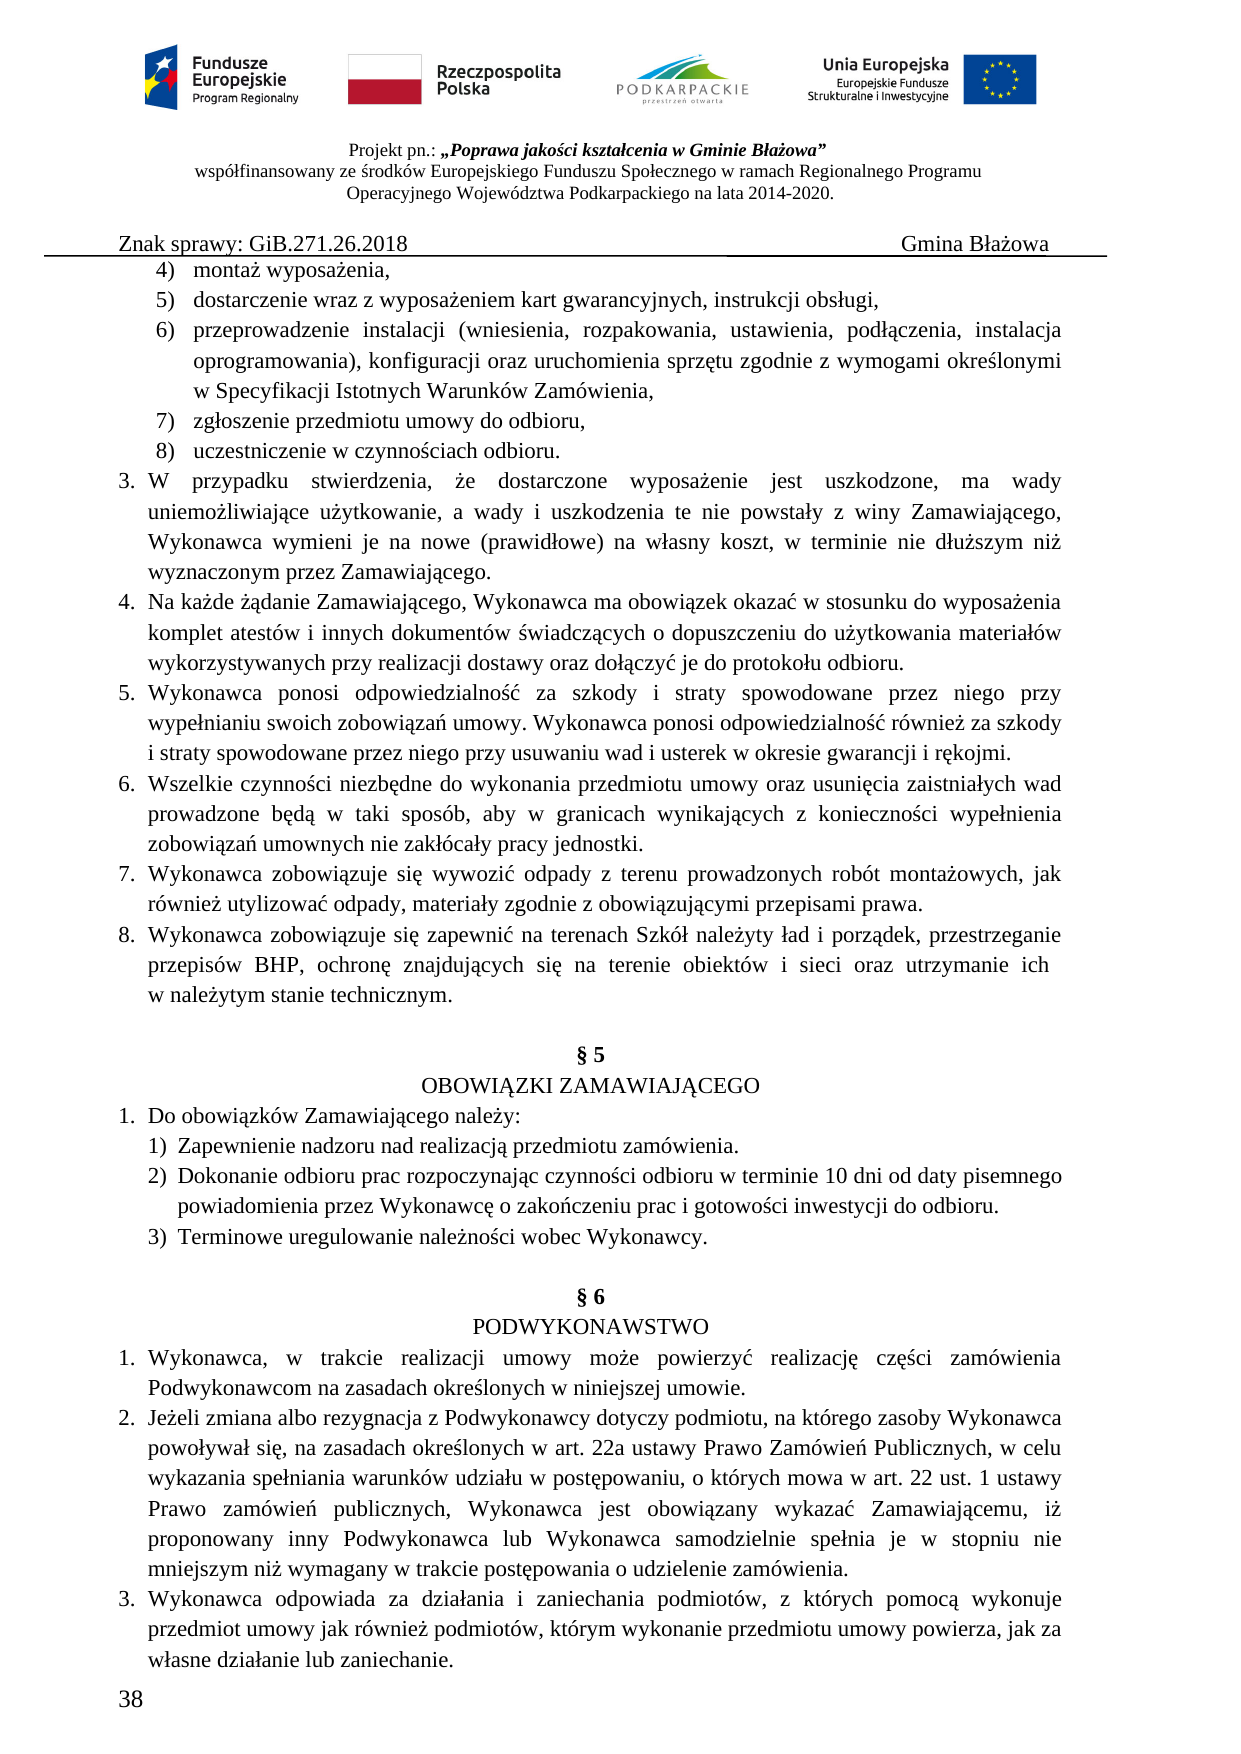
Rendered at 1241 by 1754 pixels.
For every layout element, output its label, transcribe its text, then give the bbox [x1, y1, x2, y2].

list Wykonawca zobowiązuje się zapewnić na terenach Szkół należyty ład i porządek, przestrzeganie przepisów BHP, ochronę znajdujących się na terenie obiektów i sieci oraz utrzymanie ich w należytym stanie technicznym. [118, 921, 1063, 1007]
list uczestniczenie w czynnościach odbioru. [156, 437, 1063, 464]
text OBOWIĄZKI ZAMAWIAJĄCEGO [118, 1072, 1063, 1098]
list zgłoszenie przedmiotu umowy do odbioru, [156, 407, 1063, 433]
text § 5 [118, 1041, 1063, 1068]
list Dokonanie odbioru prac rozpoczynając czynności odbioru w terminie 10 dni od daty pisemnego powiadomienia przez Wykonawcę o zakończeniu prac i gotowości inwestycji do odbioru. [148, 1162, 1063, 1219]
list przeprowadzenie instalacji (wniesienia, rozpakowania, ustawienia, podłączenia, instalacja oprogramowania), konfiguracji oraz uruchomienia sprzętu zgodnie z wymogami określonymi w Specyfikacji Istotnych Warunków Zamówienia, [156, 316, 1063, 403]
list Wykonawca zobowiązuje się wywozić odpady z terenu prowadzonych robót montażowych, jak również utylizować odpady, materiały zgodnie z obowiązującymi przepisami prawa. [118, 860, 1063, 917]
text PODWYKONAWSTWO [118, 1313, 1063, 1340]
list Jeżeli zmiana albo rezygnacja z Podwykonawcy dotyczy podmiotu, na którego zasoby Wykonawca powoływał się, na zasadach określonych w art. 22a ustawy Prawo Zamówień Publicznych, w celu wykazania spełniania warunków udziału w postępowaniu, o których mowa w art. 22 ust. 1 ustawy Prawo zamówień publicznych, Wykonawca jest obowiązany wykazać Zamawiającemu, iż proponowany inny Podwykonawca lub Wykonawca samodzielnie spełnia je w stopniu nie mniejszym niż wymagany w trakcie postępowania o udzielenie zamówienia. [118, 1404, 1063, 1581]
list Wykonawca odpowiada za działania i zaniechania podmiotów, z których pomocą wykonuje przedmiot umowy jak również podmiotów, którym wykonanie przedmiotu umowy powierza, jak za własne działanie lub zaniechanie. [118, 1585, 1063, 1672]
list Wykonawca ponosi odpowiedzialność za szkody i straty spowodowane przez niego przy wypełnianiu swoich zobowiązań umowy. Wykonawca ponosi odpowiedzialność również za szkody i straty spowodowane przez niego przy usuwaniu wad i usterek w okresie gwarancji i rękojmi. [118, 679, 1063, 766]
list W przypadku stwierdzenia, że dostarczone wyposażenie jest uszkodzone, ma wady uniemożliwiające użytkowanie, a wady i uszkodzenia te nie powstały z winy Zamawiającego, Wykonawca wymieni je na nowe (prawidłowe) na własny koszt, w terminie nie dłuższym niż wyznaczonym przez Zamawiającego. [118, 467, 1063, 584]
list Zapewnienie nadzoru nad realizacją przedmiotu zamówienia. [148, 1132, 1063, 1158]
list montaż wyposażenia, [156, 256, 1063, 282]
list Wszelkie czynności niezbędne do wykonania przedmiotu umowy oraz usunięcia zaistniałych wad prowadzone będą w taki sposób, aby w granicach wynikających z konieczności wypełnienia zobowiązań umownych nie zakłócały pracy jednostki. [118, 769, 1063, 856]
text § 6 [118, 1283, 1063, 1309]
list Wykonawca, w trakcie realizacji umowy może powierzyć realizację części zamówienia Podwykonawcom na zasadach określonych w niniejszej umowie. [118, 1343, 1063, 1400]
list dostarczenie wraz z wyposażeniem kart gwarancyjnych, instrukcji obsługi, [156, 286, 1063, 313]
list Terminowe uregulowanie należności wobec Wykonawcy. [148, 1223, 1063, 1249]
list Do obowiązków Zamawiającego należy: [118, 1102, 1063, 1128]
picture [144, 44, 1037, 110]
list Na każde żądanie Zamawiającego, Wykonawca ma obowiązek okazać w stosunku do wyposażenia komplet atestów i innych dokumentów świadczących o dopuszczeniu do użytkowania materiałów wykorzystywanych przy realizacji dostawy oraz dołączyć je do protokołu odbioru. [118, 588, 1063, 675]
